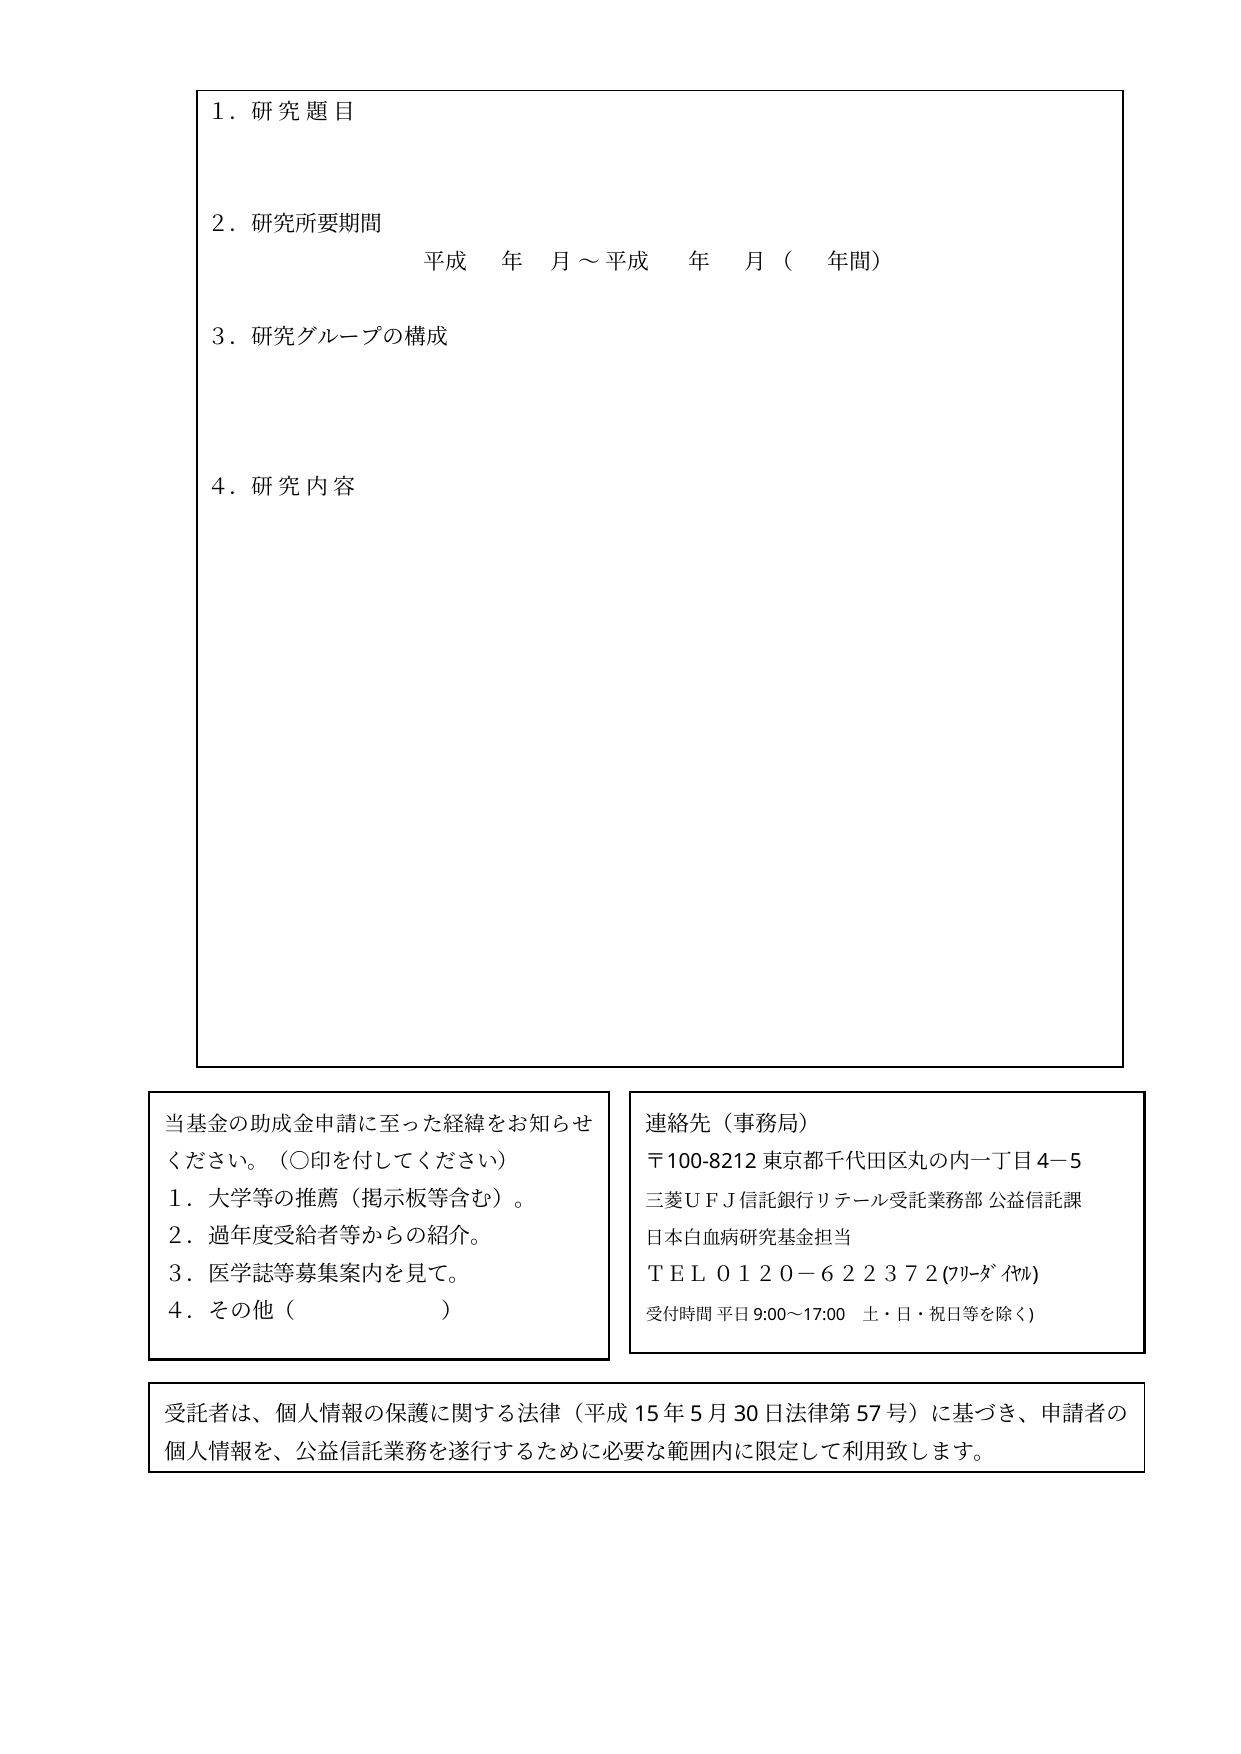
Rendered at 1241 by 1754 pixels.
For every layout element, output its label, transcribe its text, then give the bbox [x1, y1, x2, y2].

table_cell １．研 究 題 目 ２．研究所要期間 平成 年 月 ～ 平成 年 月 （ 年間） ３．研究グループの構成 ４．研 究 内 容 [198, 91, 1122, 1066]
